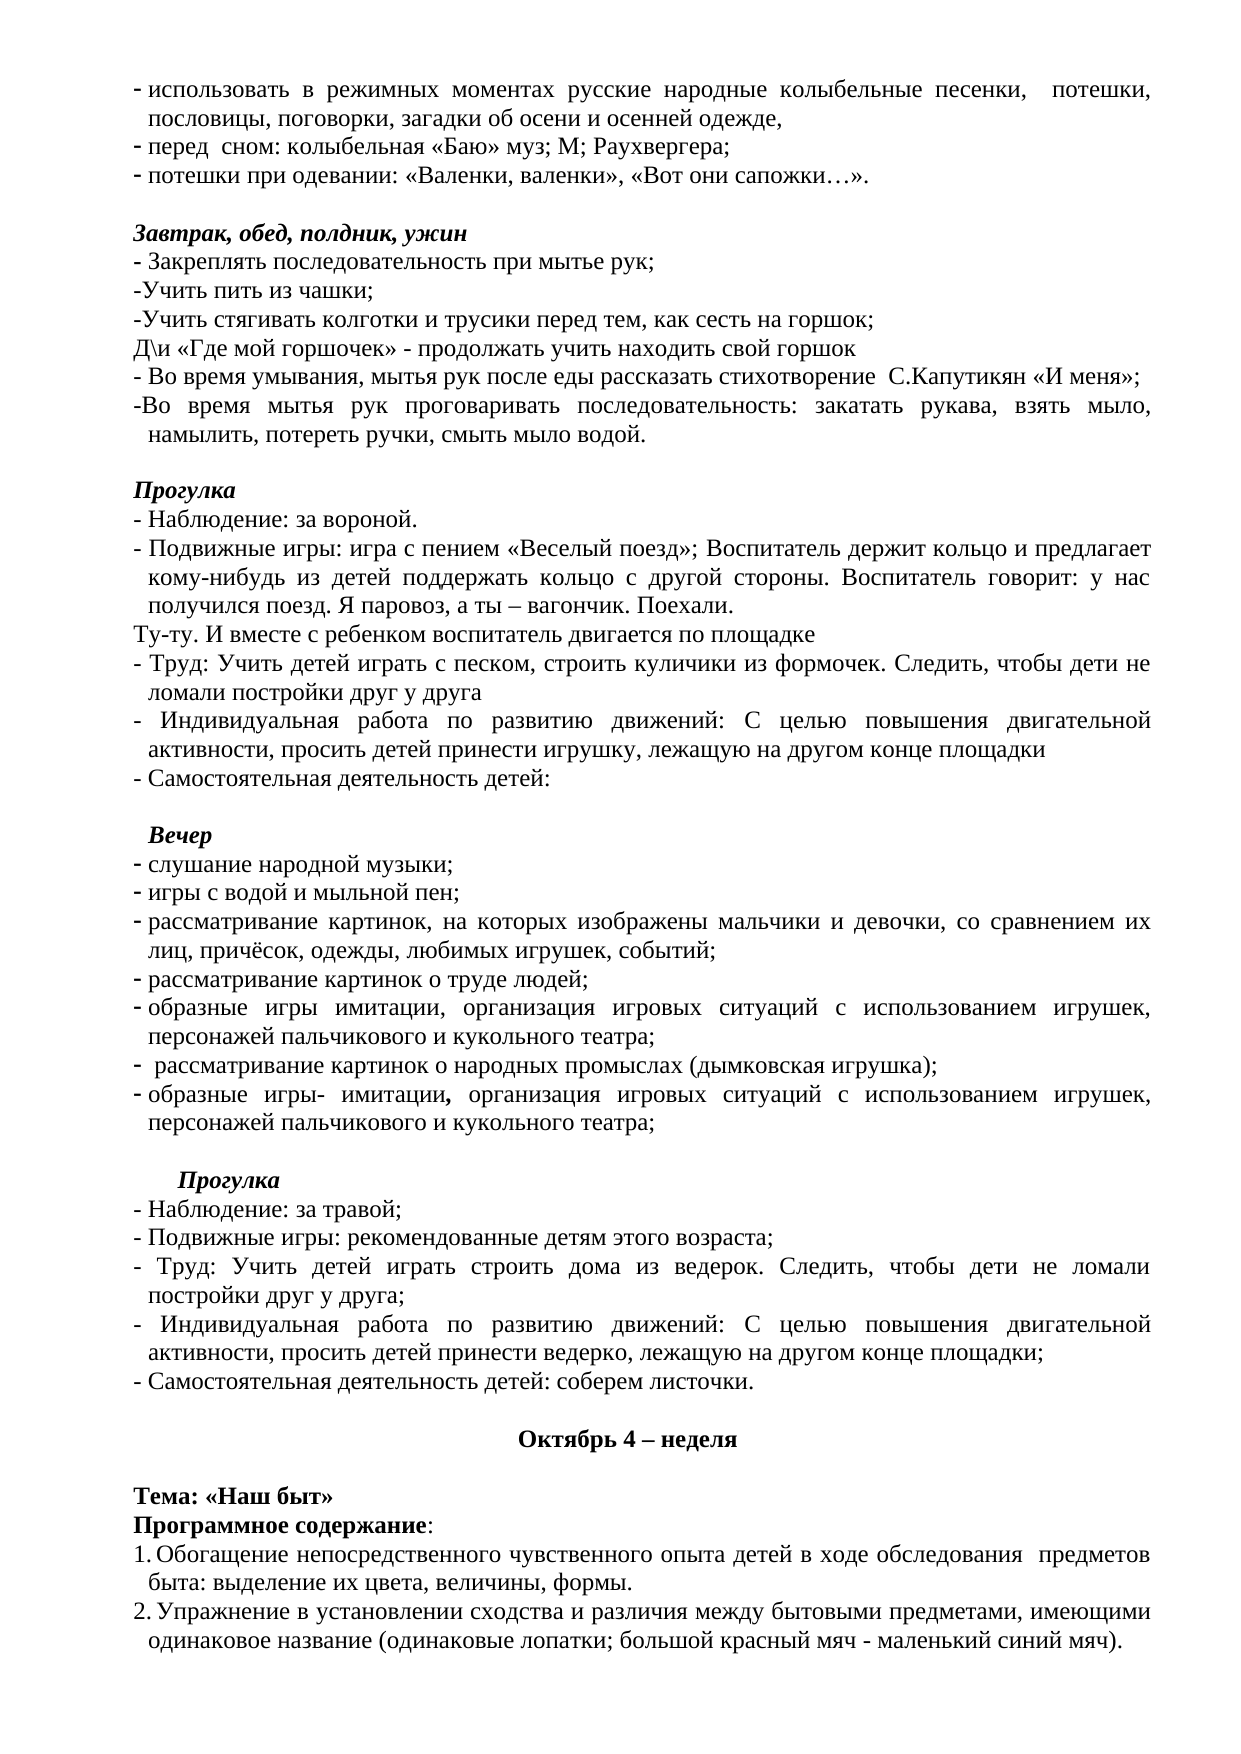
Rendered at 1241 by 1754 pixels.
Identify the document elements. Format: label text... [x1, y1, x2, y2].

text - Самостоятельная деятельность детей: [133, 763, 1152, 792]
text - Во время умывания, мытья рук после еды рассказать стихотворение С.Капутикян «И меня»; [133, 361, 1152, 390]
list образные игры- имитации, организация игровых ситуаций с использованием игрушек, персонажей пальчикового и кукольного театра; [133, 1079, 1152, 1136]
text Завтрак, обед, полдник, ужин [103, 218, 1152, 246]
text - Закреплять последовательность при мытье рук; [133, 246, 1152, 275]
list Обогащение непосредственного чувственного опыта детей в ходе обследования предметов быта: выделение их цвета, величины, формы. [133, 1539, 1152, 1596]
list слушание народной музыки; [133, 849, 1152, 877]
text - Самостоятельная деятельность детей: соберем листочки. [133, 1366, 1152, 1395]
list рассматривание картинок о народных промыслах (дымковская игрушка); [133, 1050, 1152, 1079]
text -Учить пить из чашки; [133, 275, 1152, 304]
text -Учить стягивать колготки и трусики перед тем, как сесть на горшок; [133, 304, 1152, 333]
text - Труд: Учить детей играть строить дома из ведерок. Следить, чтобы дети не ломали постройки друг у друга; [133, 1251, 1152, 1309]
list образные игры имитации, организация игровых ситуаций с использованием игрушек, персонажей пальчикового и кукольного театра; [133, 992, 1152, 1050]
list игры с водой и мыльной пен; [133, 877, 1152, 906]
list рассматривание картинок о труде людей; [133, 964, 1152, 992]
text - Труд: Учить детей играть с песком, строить куличики из формочек. Следить, чтобы дети не ломали постройки друг у друга [133, 648, 1152, 706]
list перед сном: колыбельная «Баю» муз; М; Раухвергера; [133, 131, 1152, 160]
list потешки при одевании: «Валенки, валенки», «Вот они сапожки…». [133, 160, 1152, 189]
text Октябрь 4 – неделя [103, 1424, 1152, 1452]
list рассматривание картинок, на которых изображены мальчики и девочки, со сравнением их лиц, причёсок, одежды, любимых игрушек, событий; [133, 906, 1152, 964]
text - Подвижные игры: рекомендованные детям этого возраста; [133, 1222, 1152, 1251]
text - Наблюдение: за вороной. [133, 504, 1152, 533]
text - Индивидуальная работа по развитию движений: С целью повышения двигательной активности, просить детей принести ведерко, лежащую на другом конце площадки; [133, 1309, 1152, 1366]
text Прогулка [133, 476, 1152, 504]
text Вечер [148, 820, 1152, 849]
text Прогулка [103, 1165, 1152, 1194]
text -Во время мытья рук проговаривать последовательность: закатать рукава, взять мыло, намылить, потереть ручки, смыть мыло водой. [133, 390, 1152, 448]
text - Подвижные игры: игра с пением «Веселый поезд»; Воспитатель держит кольцо и предлагает кому-нибудь из детей поддержать кольцо с другой стороны. Воспитатель говорит: у нас получился поезд. Я паровоз, а ты – вагончик. Поехали. [133, 533, 1152, 619]
text - Индивидуальная работа по развитию движений: С целью повышения двигательной активности, просить детей принести игрушку, лежащую на другом конце площадки [133, 706, 1152, 763]
text Программное содержание: [133, 1510, 1152, 1539]
text Тема: «Наш быт» [133, 1481, 1152, 1510]
text Ту-ту. И вместе с ребенком воспитатель двигается по площадке [133, 619, 1152, 648]
list Упражнение в установлении сходства и различия между бытовыми предметами, имеющими одинаковое название (одинаковые лопатки; большой красный мяч - маленький синий мяч). [133, 1596, 1152, 1654]
text - Наблюдение: за травой; [133, 1194, 1152, 1222]
text Д\и «Где мой горшочек» - продолжать учить находить свой горшок [133, 333, 1152, 361]
list использовать в режимных моментах русские народные колыбельные песенки, потешки, пословицы, поговорки, загадки об осени и осенней одежде, [133, 74, 1152, 131]
